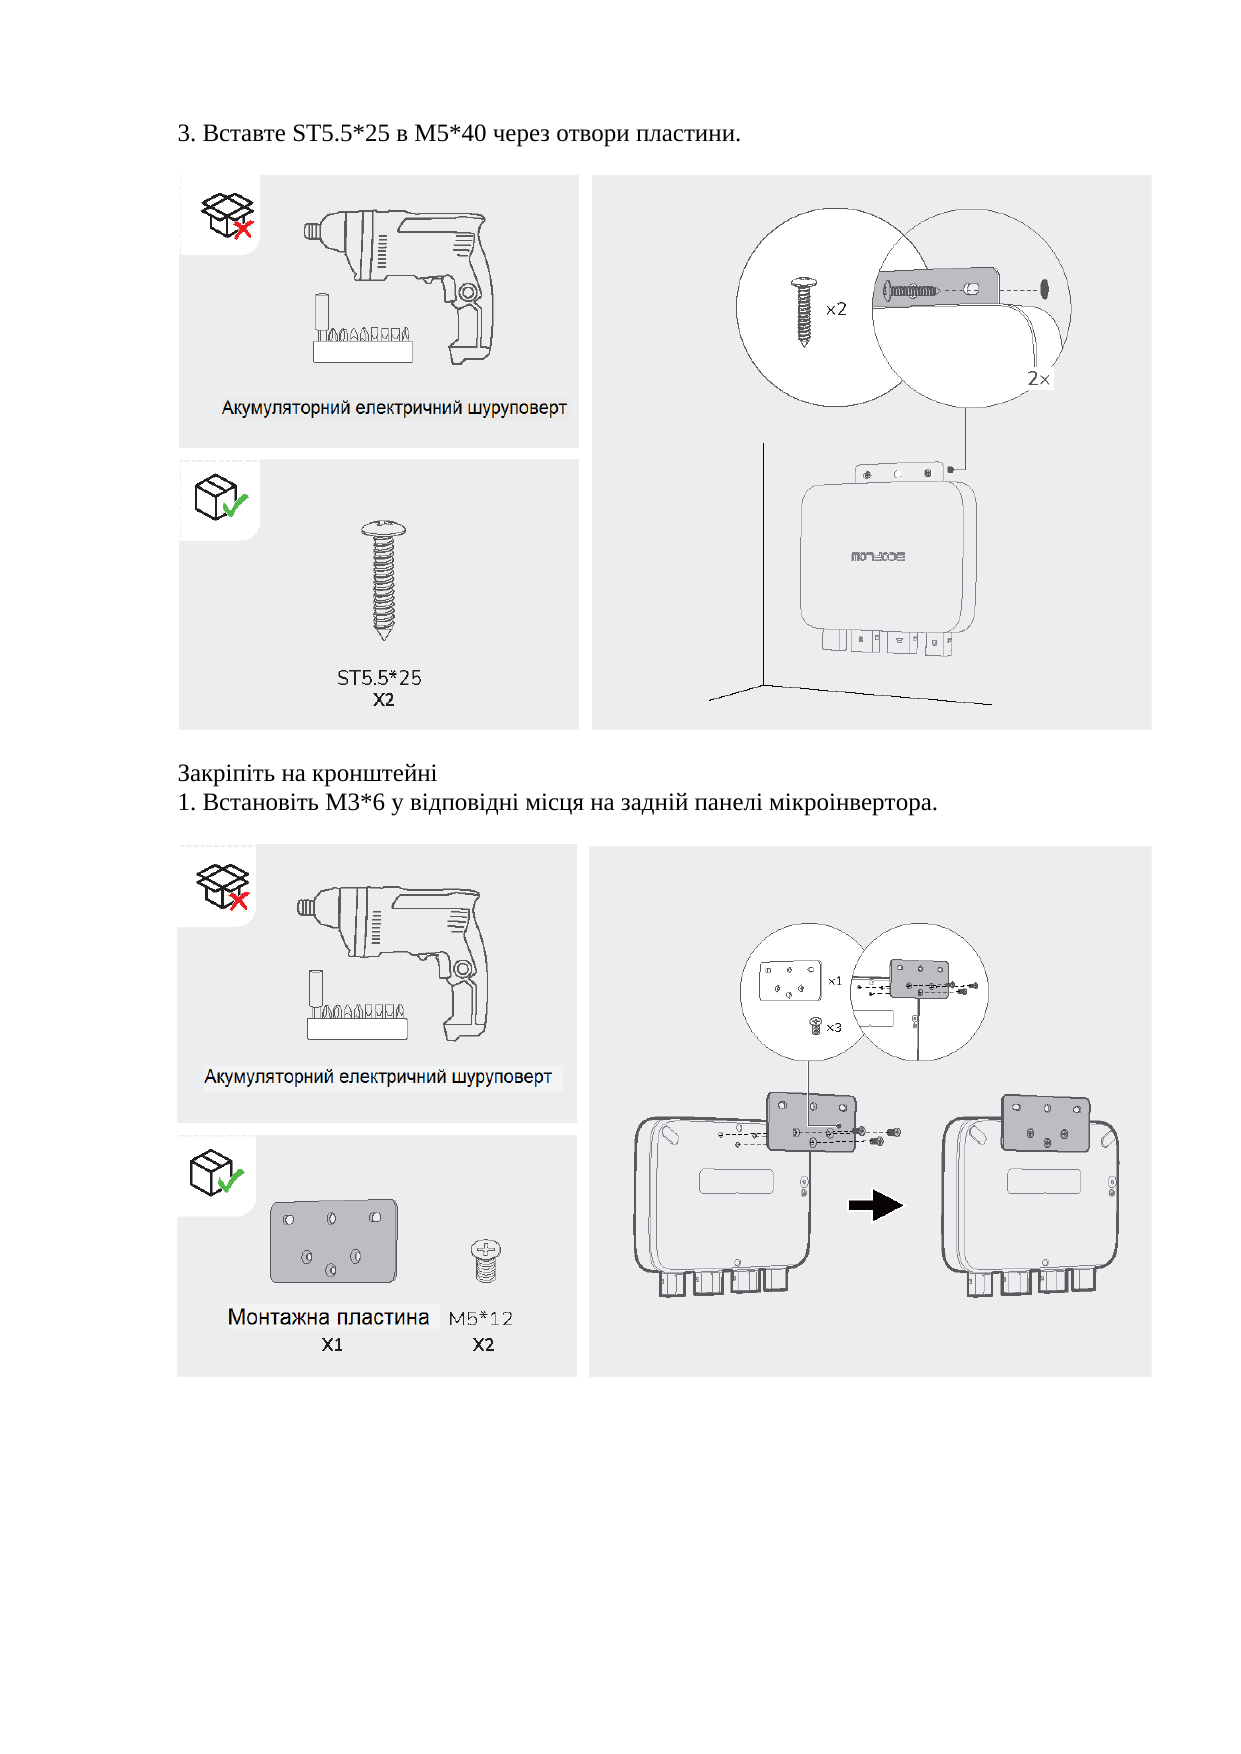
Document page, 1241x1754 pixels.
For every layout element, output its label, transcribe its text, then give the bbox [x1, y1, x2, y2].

picture [177, 844, 1152, 1377]
text 1. Встановіть M3*6 у відповідні місця на задній панелі мікроінвертора. [177, 787, 1152, 816]
picture [177, 175, 1152, 730]
text Закріпіть на кронштейні [177, 758, 1152, 787]
text 3. Вставте ST5.5*25 в M5*40 через отвори пластини. [177, 118, 1152, 147]
